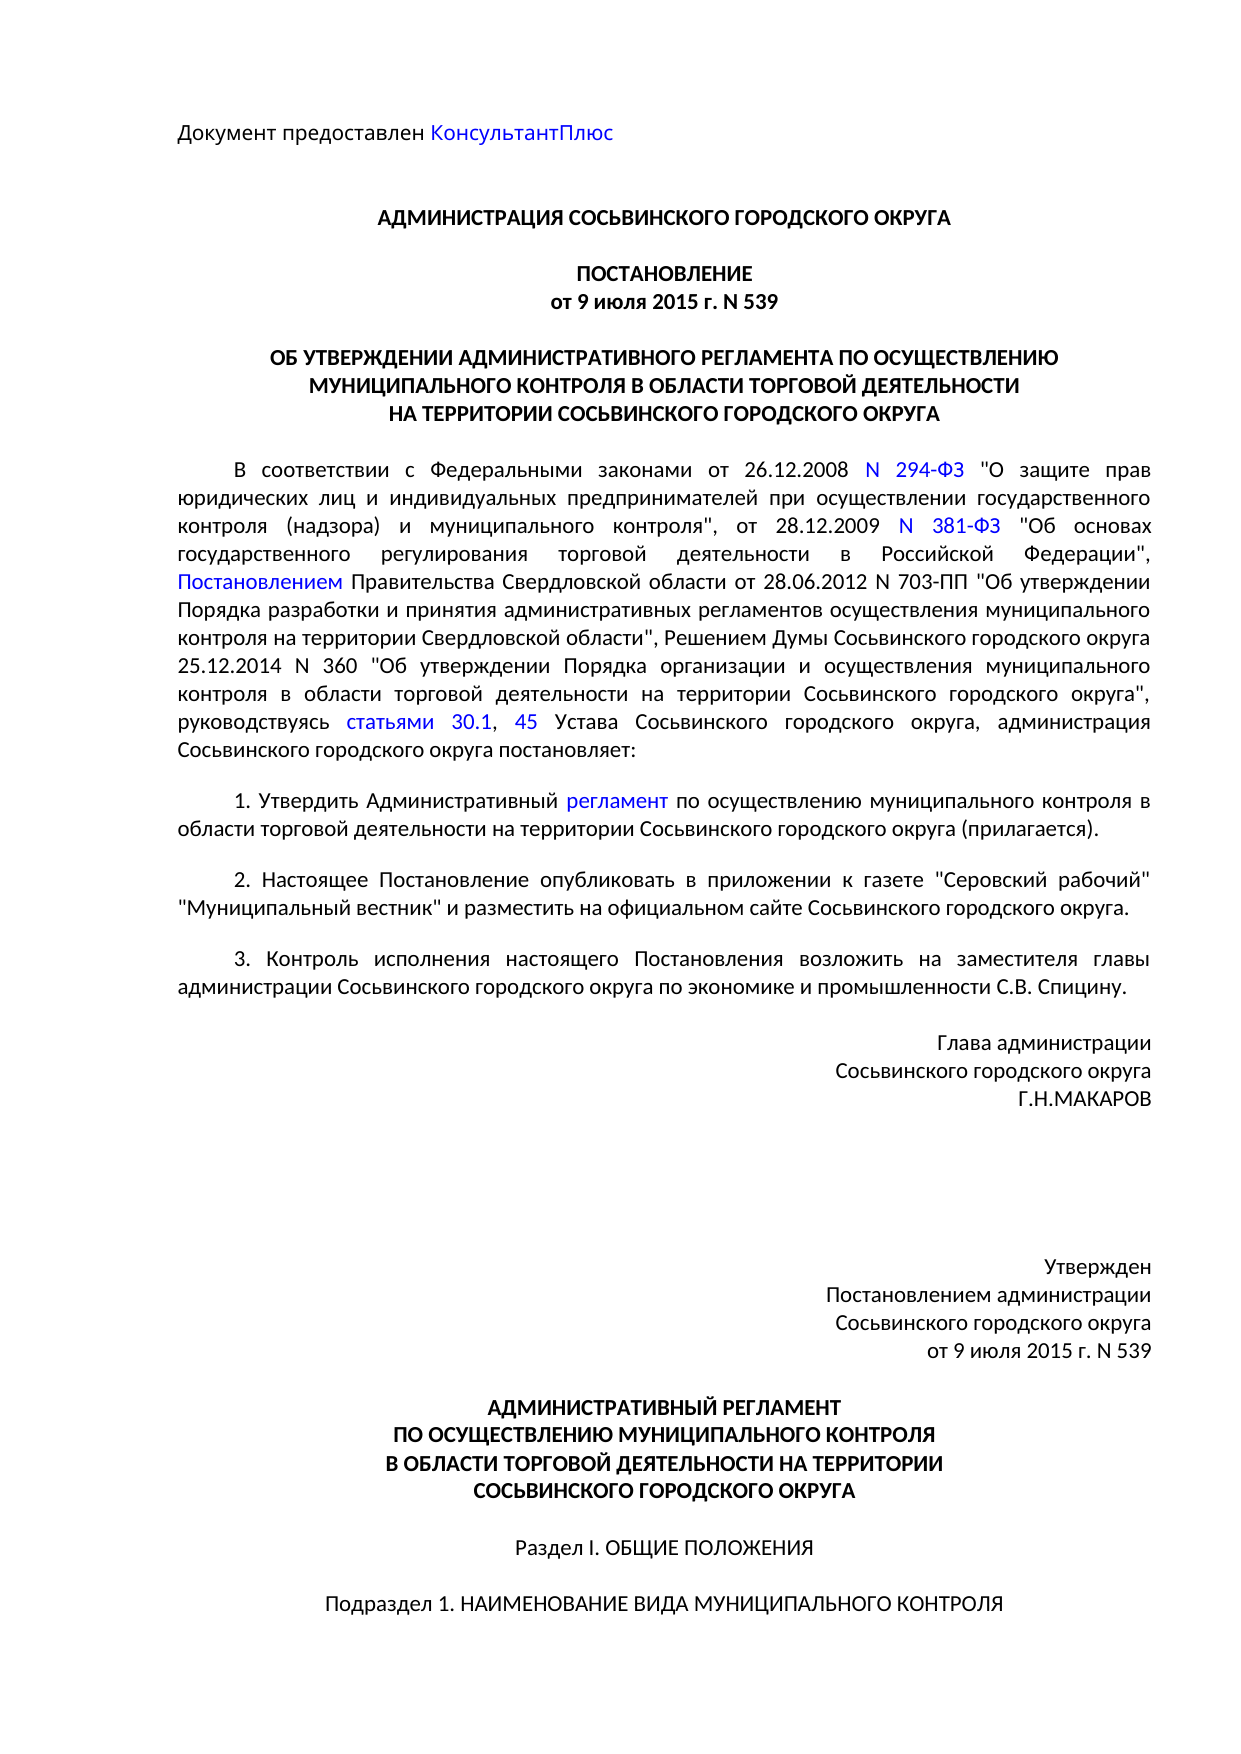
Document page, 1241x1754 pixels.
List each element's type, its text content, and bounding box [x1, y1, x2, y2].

text Г.Н.МАКАРОВ [177, 1084, 1152, 1112]
text Сосьвинского городского округа [177, 1308, 1152, 1337]
text Подраздел 1. НАИМЕНОВАНИЕ ВИДА МУНИЦИПАЛЬНОГО КОНТРОЛЯ [177, 1589, 1152, 1617]
title ПОСТАНОВЛЕНИЕ [177, 259, 1152, 287]
text Раздел I. ОБЩИЕ ПОЛОЖЕНИЯ [177, 1533, 1152, 1561]
text Постановлением администрации [177, 1281, 1152, 1308]
title АДМИНИСТРАЦИЯ СОСЬВИНСКОГО ГОРОДСКОГО ОКРУГА [177, 203, 1152, 231]
title В ОБЛАСТИ ТОРГОВОЙ ДЕЯТЕЛЬНОСТИ НА ТЕРРИТОРИИ [177, 1449, 1152, 1477]
text 2. Настоящее Постановление опубликовать в приложении к газете "Серовский рабочий" "Муниципальный вестник" и разместить на официальном сайте Сосьвинского городского округа. [177, 865, 1152, 921]
title АДМИНИСТРАТИВНЫЙ РЕГЛАМЕНТ [177, 1393, 1152, 1421]
text Глава администрации [177, 1028, 1152, 1056]
title Документ предоставлен КонсультантПлюс [177, 118, 1152, 175]
title СОСЬВИНСКОГО ГОРОДСКОГО ОКРУГА [177, 1477, 1152, 1505]
title НА ТЕРРИТОРИИ СОСЬВИНСКОГО ГОРОДСКОГО ОКРУГА [177, 399, 1152, 427]
title от 9 июля 2015 г. N 539 [177, 287, 1152, 315]
text В соответствии с Федеральными законами от 26.12.2008 N 294-ФЗ "О защите прав юридических лиц и индивидуальных предпринимателей при осуществлении государственного контроля (надзора) и муниципального контроля", от 28.12.2009 N 381-ФЗ "Об основах государственного регулирования торговой деятельности в Российской Федерации", Постановлением Правительства Свердловской области от 28.06.2012 N 703-ПП "Об утверждении Порядка разработки и принятия административных регламентов осуществления муниципального контроля на территории Свердловской области", Решением Думы Сосьвинского городского округа 25.12.2014 N 360 "Об утверждении Порядка организации и осуществления муниципального контроля в области торговой деятельности на территории Сосьвинского городского округа", руководствуясь статьями 30.1, 45 Устава Сосьвинского городского округа, администрация Сосьвинского городского округа постановляет: [177, 455, 1152, 763]
title ОБ УТВЕРЖДЕНИИ АДМИНИСТРАТИВНОГО РЕГЛАМЕНТА ПО ОСУЩЕСТВЛЕНИЮ [177, 343, 1152, 371]
title ПО ОСУЩЕСТВЛЕНИЮ МУНИЦИПАЛЬНОГО КОНТРОЛЯ [177, 1421, 1152, 1449]
text Утвержден [177, 1252, 1152, 1281]
text Сосьвинского городского округа [177, 1056, 1152, 1084]
text 3. Контроль исполнения настоящего Постановления возложить на заместителя главы администрации Сосьвинского городского округа по экономике и промышленности С.В. Спицину. [177, 944, 1152, 1000]
title МУНИЦИПАЛЬНОГО КОНТРОЛЯ В ОБЛАСТИ ТОРГОВОЙ ДЕЯТЕЛЬНОСТИ [177, 371, 1152, 399]
text 1. Утвердить Административный регламент по осуществлению муниципального контроля в области торговой деятельности на территории Сосьвинского городского округа (прилагается). [177, 786, 1152, 842]
text от 9 июля 2015 г. N 539 [177, 1337, 1152, 1364]
